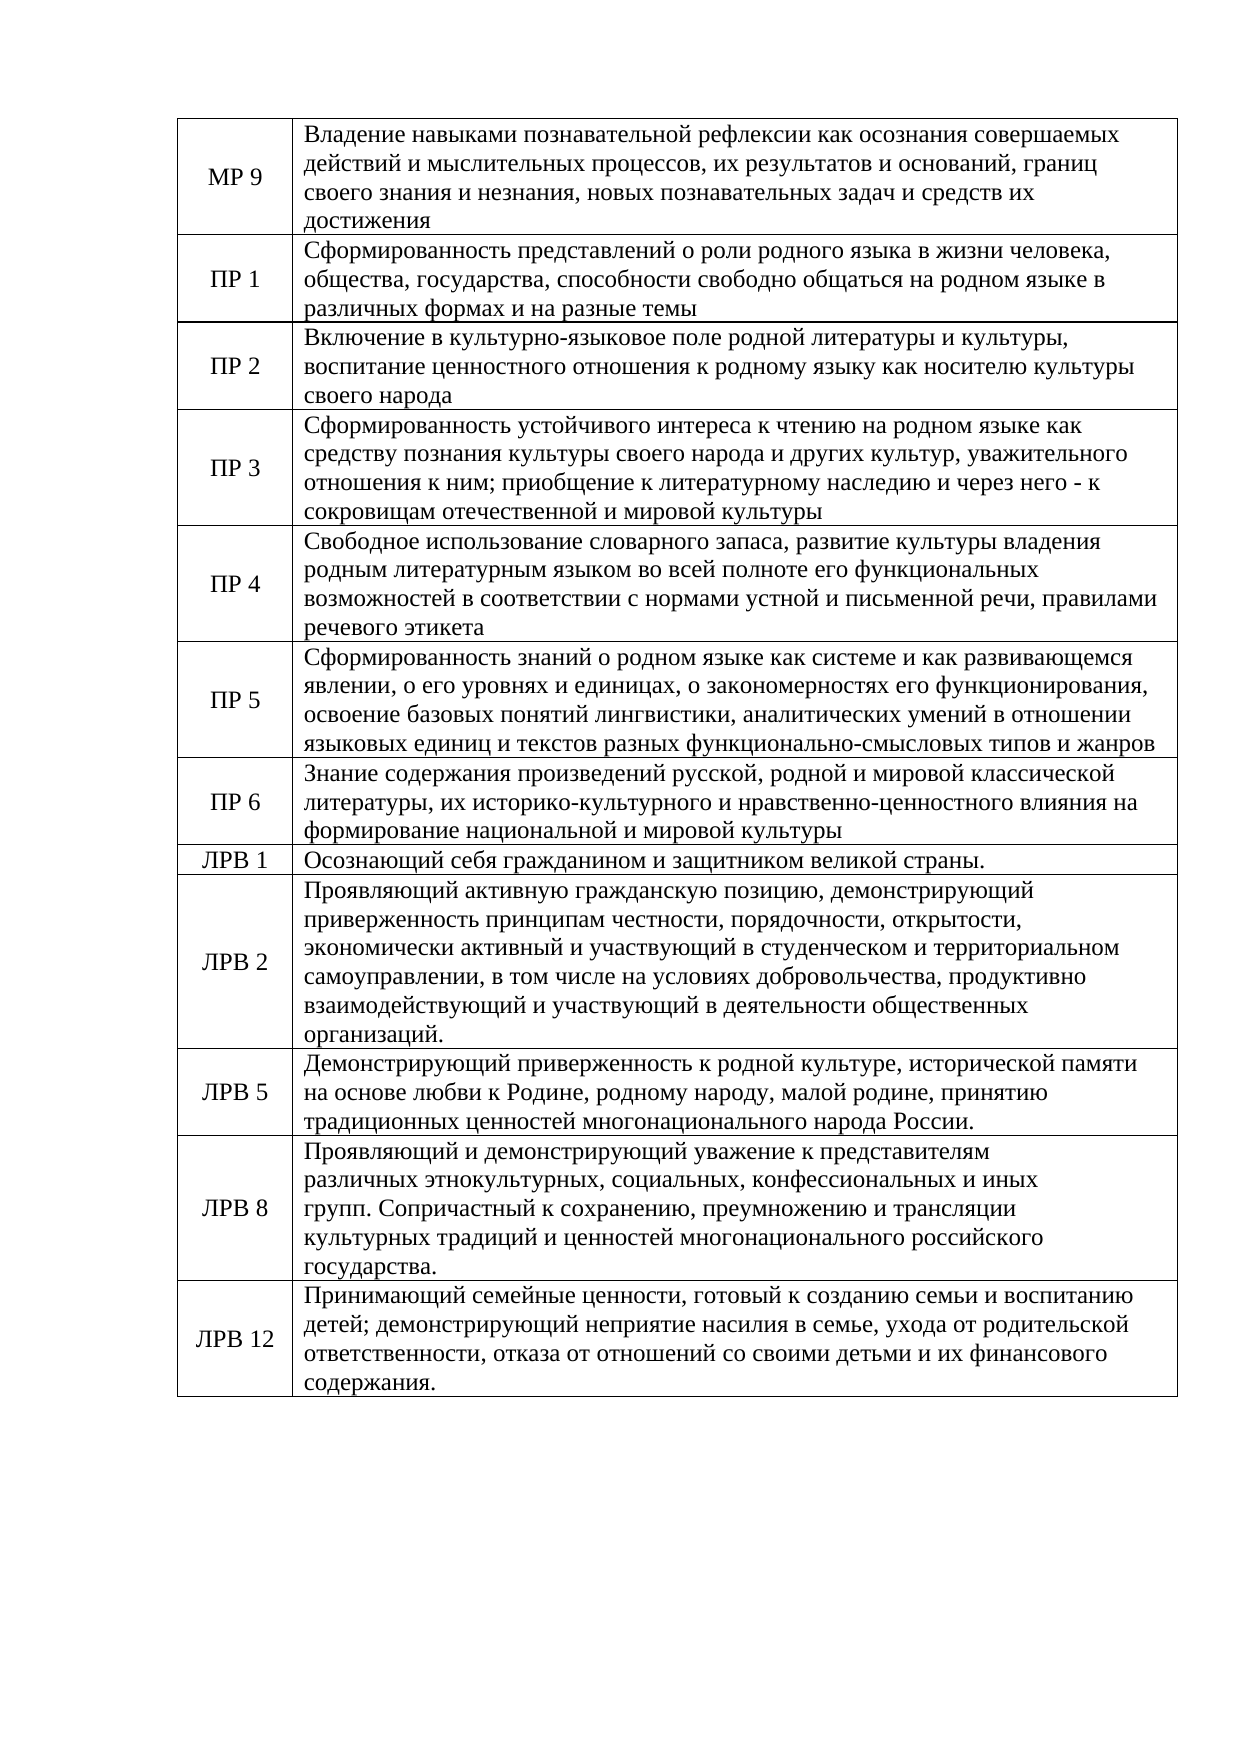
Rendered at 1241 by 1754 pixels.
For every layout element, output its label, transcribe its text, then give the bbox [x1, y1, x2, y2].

table_cell Принимающий семейные ценности, готовый к созданию семьи и воспитанию детей; демонстрирующий неприятие насилия в семье, ухода от родительской ответственности, отказа от отношений со своими детьми и их финансового содержания. [293, 1281, 1177, 1396]
table_cell Включение в культурно-языковое поле родной литературы и культуры, воспитание ценностного отношения к родному языку как носителю культуры своего народа [293, 323, 1177, 409]
table_cell МР 9 [178, 119, 292, 234]
table_cell Знание содержания произведений русской, родной и мировой классической литературы, их историко-культурного и нравственно-ценностного влияния на формирование национальной и мировой культуры [293, 758, 1177, 844]
table_cell ПР 6 [178, 758, 292, 844]
table_cell Владение навыками познавательной рефлексии как осознания совершаемых действий и мыслительных процессов, их результатов и оснований, границ своего знания и незнания, новых познавательных задач и средств их достижения [293, 119, 1177, 234]
table_cell Демонстрирующий приверженность к родной культуре, исторической памяти на основе любви к Родине, родному народу, малой родине, принятию традиционных ценностей многонационального народа России. [293, 1049, 1177, 1135]
table_cell Осознающий себя гражданином и защитником великой страны. [293, 845, 1177, 874]
table_cell Свободное использование словарного запаса, развитие культуры владения родным литературным языком во всей полноте его функциональных возможностей в соответствии с нормами устной и письменной речи, правилами речевого этикета [293, 526, 1177, 641]
table_cell ПР 3 [178, 410, 292, 525]
table_cell ПР 5 [178, 642, 292, 757]
table_cell Сформированность знаний о родном языке как системе и как развивающемся явлении, о его уровнях и единицах, о закономерностях его функционирования, освоение базовых понятий лингвистики, аналитических умений в отношении языковых единиц и текстов разных функционально-смысловых типов и жанров [293, 642, 1177, 757]
table_cell Проявляющий и демонстрирующий уважение к представителям различных этнокультурных, социальных, конфессиональных и иных групп. Сопричастный к сохранению, преумножению и трансляции культурных традиций и ценностей многонационального российского государства. [293, 1136, 1177, 1279]
table_cell ЛРВ 2 [178, 875, 292, 1047]
table_cell ПР 4 [178, 526, 292, 641]
table_cell Проявляющий активную гражданскую позицию, демонстрирующий приверженность принципам честности, порядочности, открытости, экономически активный и участвующий в студенческом и территориальном самоуправлении, в том числе на условиях добровольчества, продуктивно взаимодействующий и участвующий в деятельности общественных организаций. [293, 875, 1177, 1047]
table_cell ЛРВ 12 [178, 1281, 292, 1396]
table_cell ПР 2 [178, 323, 292, 409]
table_cell Сформированность представлений о роли родного языка в жизни человека, общества, государства, способности свободно общаться на родном языке в различных формах и на разные темы [293, 235, 1177, 321]
table_cell ЛРВ 8 [178, 1136, 292, 1279]
table_cell ПР 1 [178, 235, 292, 321]
table_cell ЛРВ 5 [178, 1049, 292, 1135]
table_cell Сформированность устойчивого интереса к чтению на родном языке как средству познания культуры своего народа и других культур, уважительного отношения к ним; приобщение к литературному наследию и через него - к сокровищам отечественной и мировой культуры [293, 410, 1177, 525]
table_cell ЛРВ 1 [178, 845, 292, 874]
